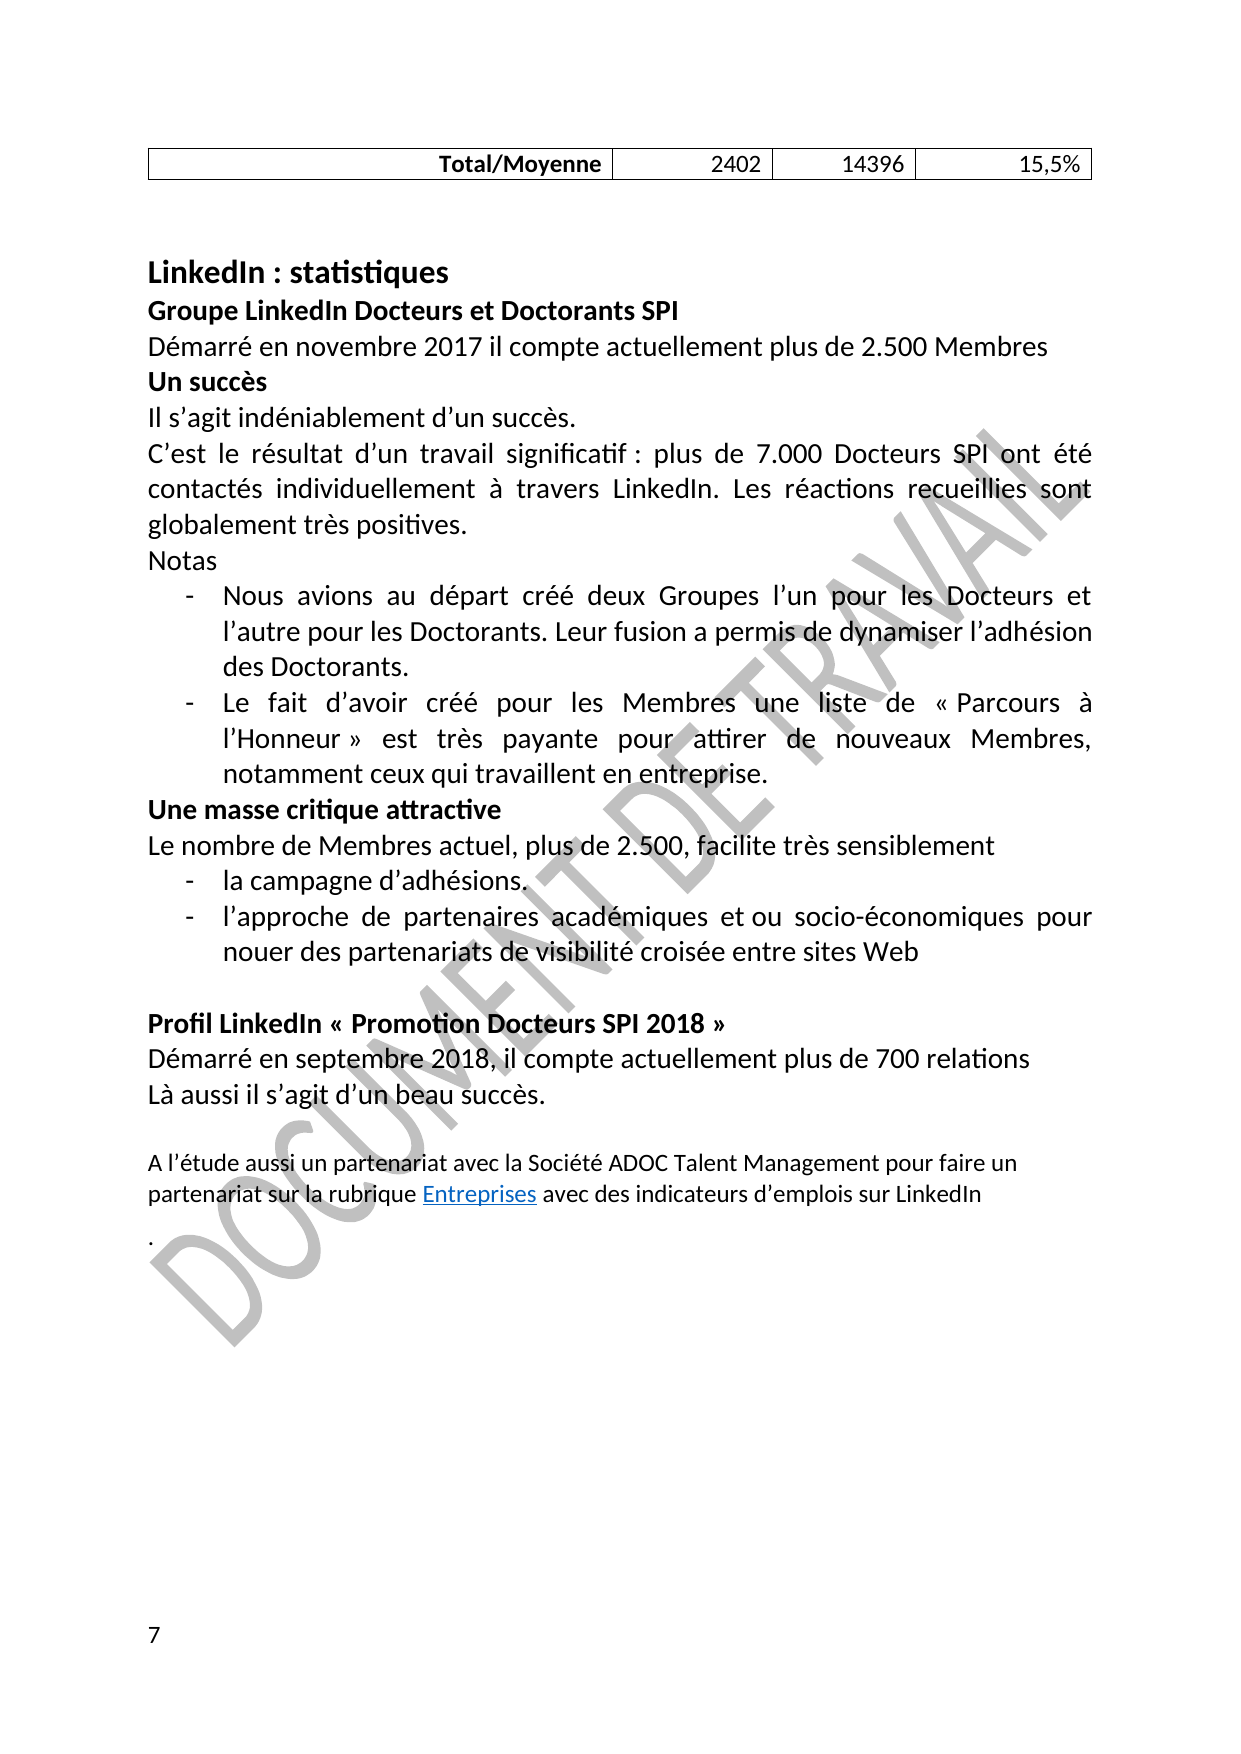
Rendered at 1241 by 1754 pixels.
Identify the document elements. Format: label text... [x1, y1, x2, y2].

text Profil LinkedIn « Promotion Docteurs SPI 2018 » [148, 1005, 1093, 1040]
list l’approche de partenaires académiques et ou socio-économiques pour nouer des partenariats de visibilité croisée entre sites Web [185, 898, 1093, 969]
text Un succès [148, 363, 1093, 399]
table_cell 2402 [613, 149, 772, 179]
text A l’étude aussi un partenariat avec la Société ADOC Talent Management pour faire un partenariat sur la rubrique Entreprises avec des indicateurs d’emplois sur LinkedIn [148, 1147, 1093, 1208]
text Démarré en septembre 2018, il compte actuellement plus de 700 relations [148, 1040, 1093, 1076]
text Une masse critique attractive [148, 791, 1093, 827]
text Là aussi il s’agit d’un beau succès. [148, 1076, 1093, 1112]
list Nous avions au départ créé deux Groupes l’un pour les Docteurs et l’autre pour les Doctorants. Leur fusion a permis de dynamiser l’adhésion des Doctorants. [185, 577, 1093, 684]
table_cell 15,5% [916, 149, 1091, 179]
text Démarré en novembre 2017 il compte actuellement plus de 2.500 Membres [148, 328, 1093, 363]
text C’est le résultat d’un travail significatif : plus de 7.000 Docteurs SPI ont été contactés individuellement à travers LinkedIn. Les réactions recueillies sont globalement très positives. [148, 435, 1093, 542]
text Le nombre de Membres actuel, plus de 2.500, facilite très sensiblement [148, 827, 1093, 862]
text . [148, 1221, 1093, 1251]
list Le fait d’avoir créé pour les Membres une liste de « Parcours à l’Honneur » est très payante pour attirer de nouveaux Membres, notamment ceux qui travaillent en entreprise. [185, 684, 1093, 791]
text Il s’agit indéniablement d’un succès. [148, 399, 1093, 435]
table_cell 14396 [773, 149, 915, 179]
list la campagne d’adhésions. [185, 862, 1093, 898]
text LinkedIn : statistiques [148, 251, 1093, 292]
text Groupe LinkedIn Docteurs et Doctorants SPI [148, 292, 1093, 328]
text Notas [148, 542, 1093, 577]
table_cell Total/Moyenne [149, 149, 612, 179]
